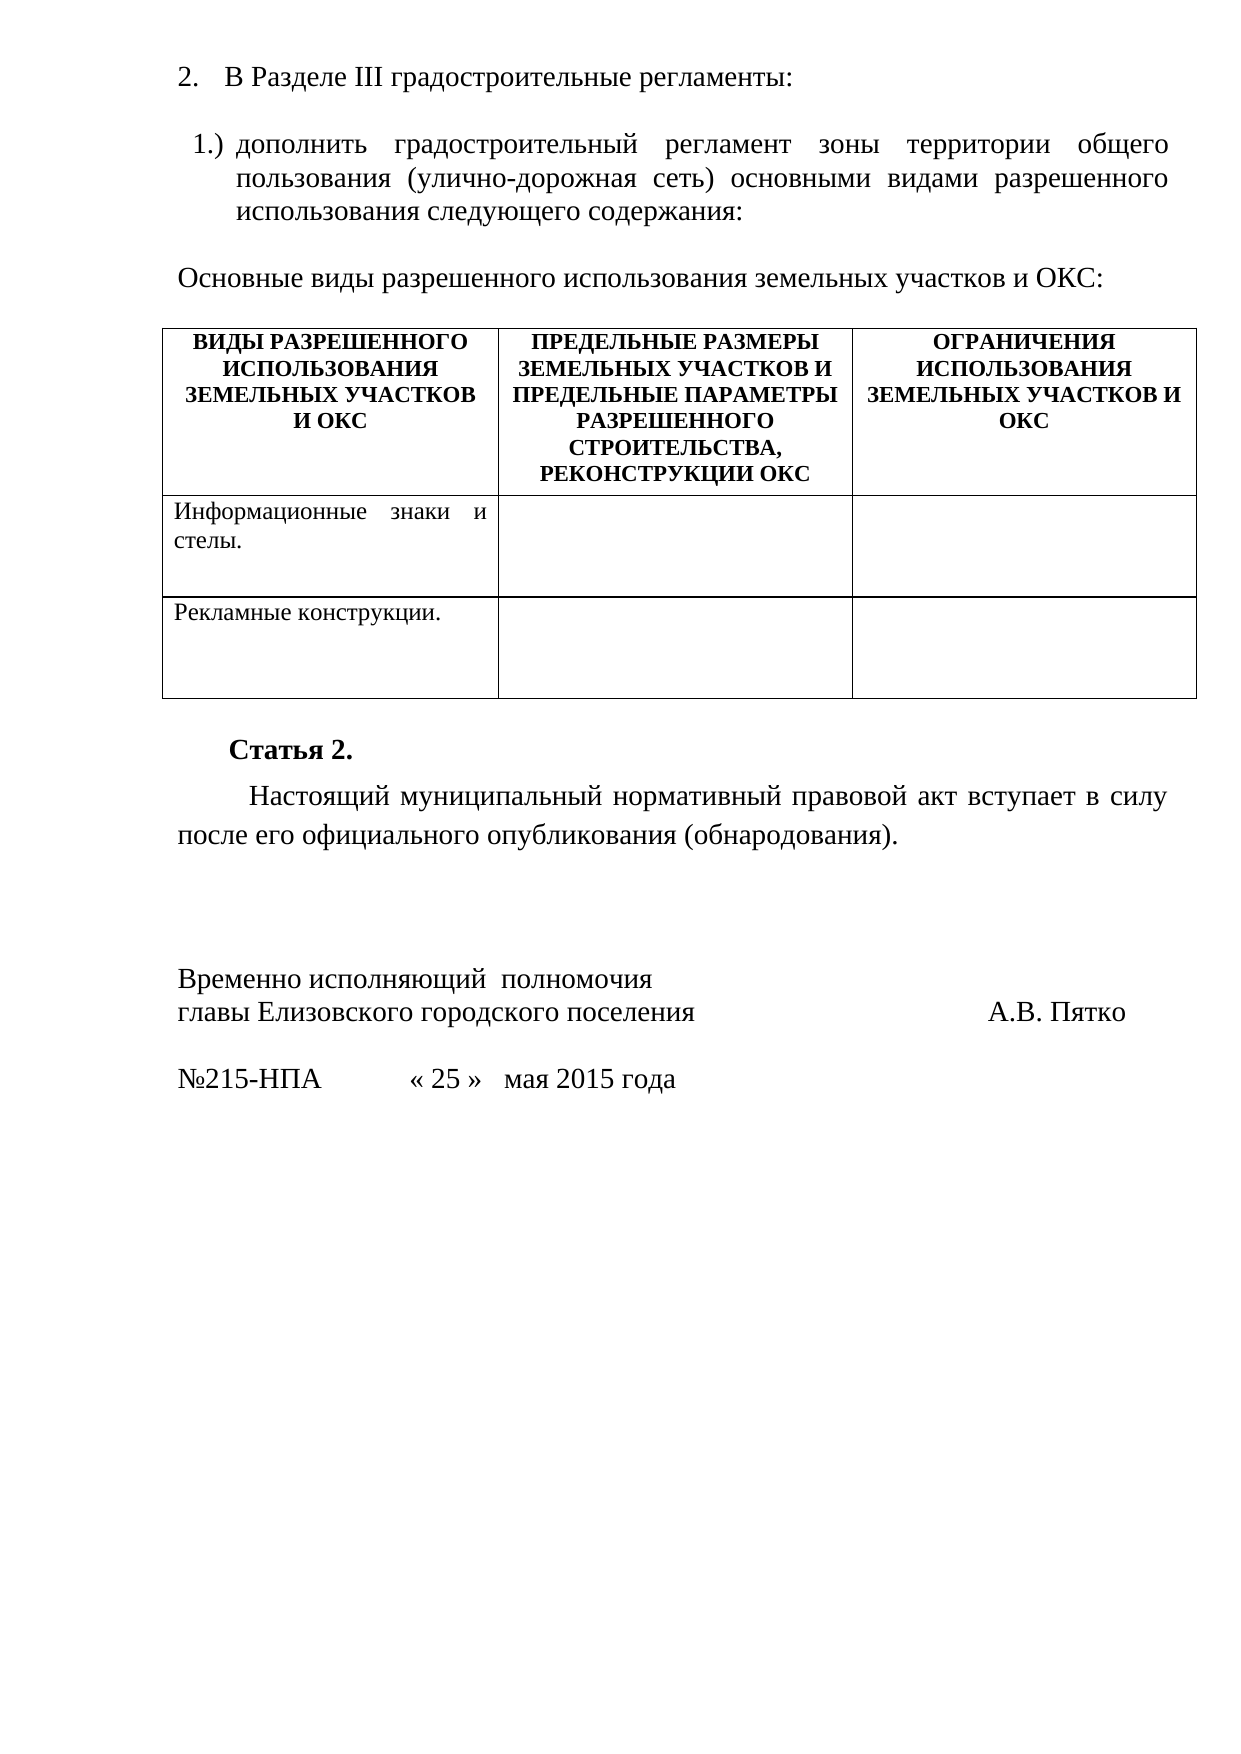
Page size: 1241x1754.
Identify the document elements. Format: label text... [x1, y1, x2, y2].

table_cell Информационные знаки и стелы. [163, 496, 498, 596]
table_cell [853, 496, 1196, 596]
table_cell [499, 496, 852, 596]
table_header ВИДЫ РАЗРЕШЕННОГО ИСПОЛЬЗОВАНИЯ ЗЕМЕЛЬНЫХ УЧАСТКОВ И ОКС [163, 329, 498, 495]
text Основные виды разрешенного использования земельных участков и ОКС: [177, 260, 1169, 294]
text главы Елизовского городского поселения А.В. Пятко [177, 994, 1169, 1028]
text Временно исполняющий полномочия [177, 961, 1169, 994]
table_cell [499, 598, 852, 698]
table_header ПРЕДЕЛЬНЫЕ РАЗМЕРЫ ЗЕМЕЛЬНЫХ УЧАСТКОВ И ПРЕДЕЛЬНЫЕ ПАРАМЕТРЫ РАЗРЕШЕННОГО СТРОИТЕЛЬСТВА, РЕКОНСТРУКЦИИ ОКС [499, 329, 852, 495]
text Статья 2. [177, 732, 1169, 766]
table_cell Рекламные конструкции. [163, 598, 498, 698]
table_header ОГРАНИЧЕНИЯ ИСПОЛЬЗОВАНИЯ ЗЕМЕЛЬНЫХ УЧАСТКОВ И ОКС [853, 329, 1196, 495]
list В Разделе III градостроительные регламенты: [177, 59, 1169, 93]
text №215-НПА « 25 » мая 2015 года [177, 1062, 1169, 1095]
text Настоящий муниципальный нормативный правовой акт вступает в силу после его официального опубликования (обнародования). [177, 778, 1169, 850]
list дополнить градостроительный регламент зоны территории общего пользования (улично-дорожная сеть) основными видами разрешенного использования следующего содержания: [192, 126, 1169, 227]
table_cell [853, 598, 1196, 698]
